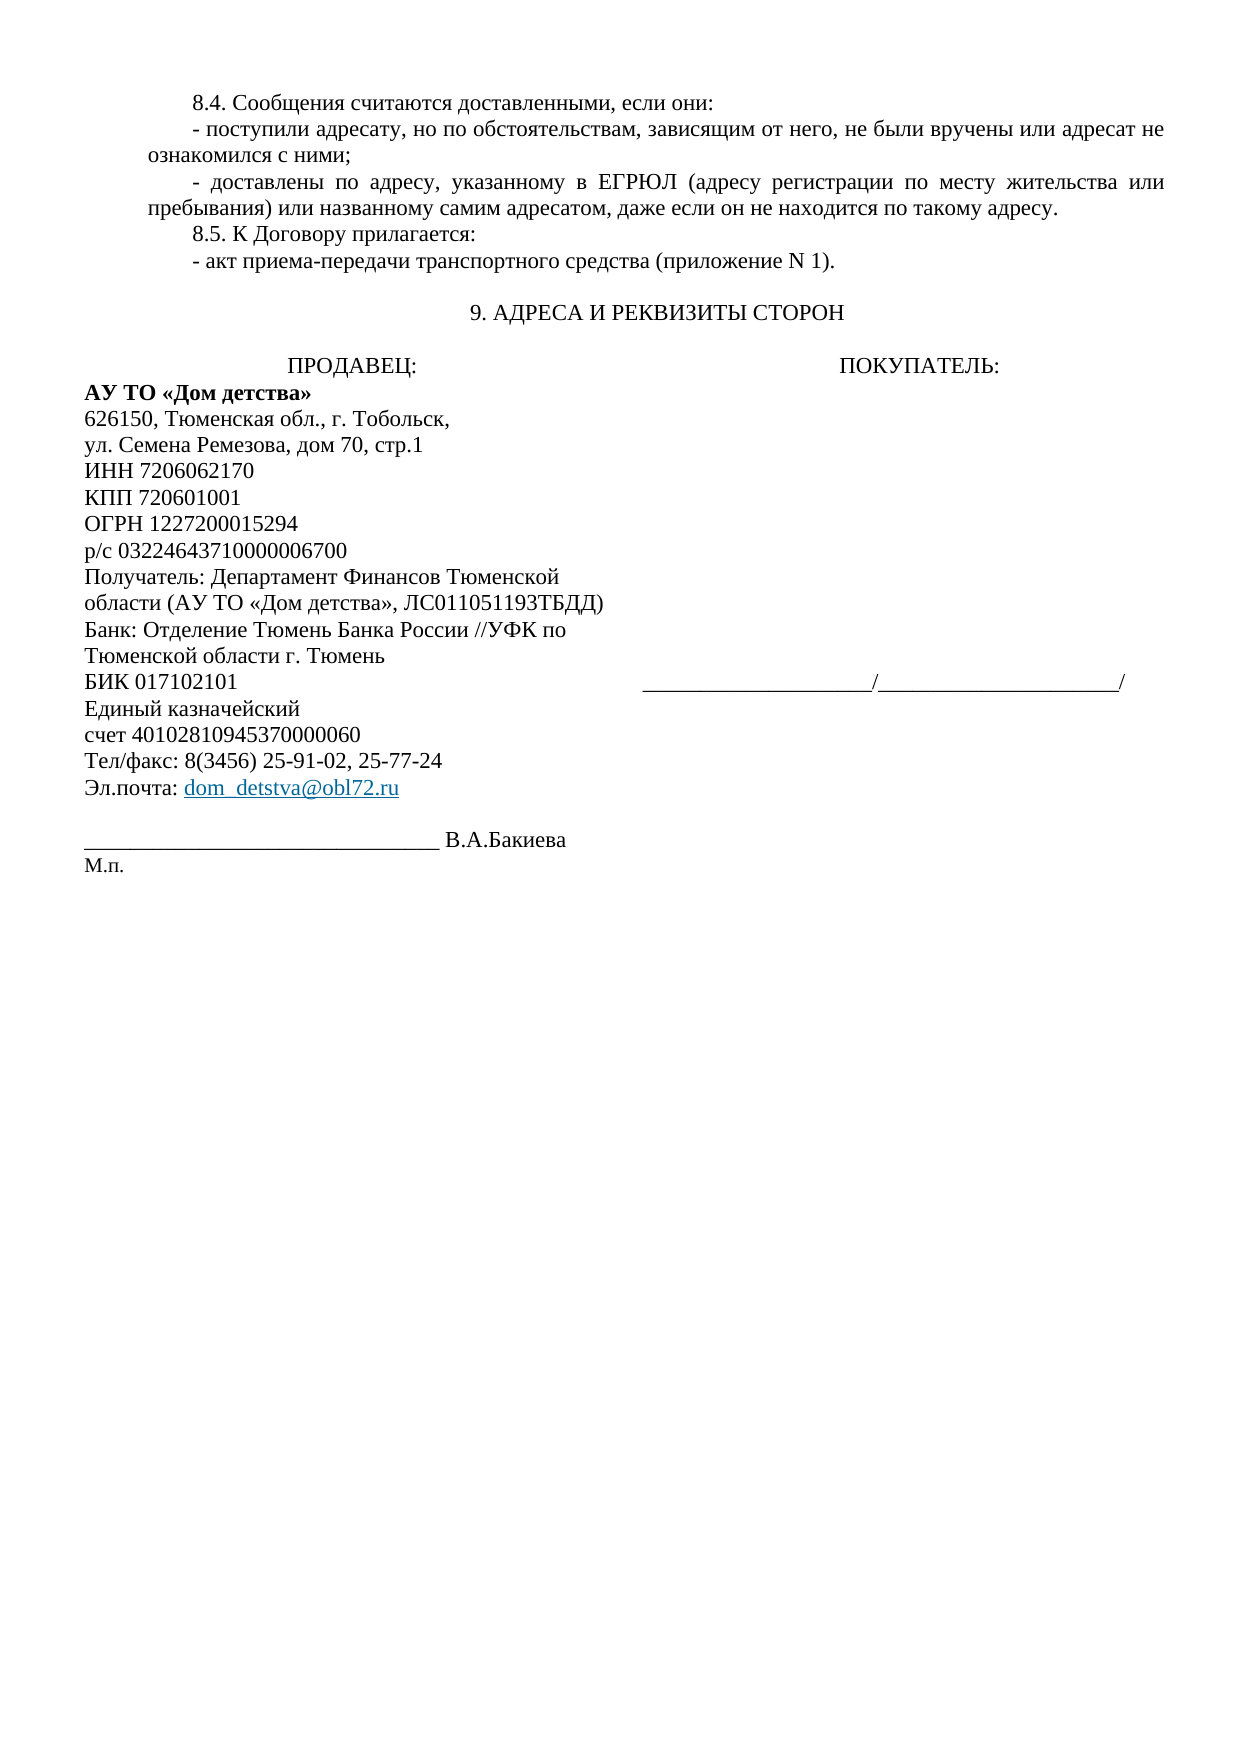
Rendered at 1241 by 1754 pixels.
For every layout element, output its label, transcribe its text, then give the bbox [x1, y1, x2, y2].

text - поступили адресату, но по обстоятельствам, зависящим от него, не были вручены или адресат не ознакомился с ними; [148, 115, 1167, 168]
table_header ПРОДАВЕЦ: АУ ТО «Дом детства» 626150, Тюменская обл., г. Тобольск, ул. Семена Ремезова, дом 70, стр.1 ИНН 7206062170 КПП 720601001 ОГРН 1227200015294 р/с 03224643710000006700 Получатель: Департамент Финансов Тюменской области (АУ ТО «Дом детства», ЛС011051193ТБДД) Банк: Отделение Тюмень Банка России //УФК по Тюменской области г. Тюмень БИК 017102101 Единый казначейский счет 40102810945370000060 Тел/факс: 8(3456) 25-91-02, 25-77-24 Эл.почта: dom_detstva@obl72.ru _______________________________ В.А.Бакиева М.п. [73, 352, 631, 1064]
text 8.4. Сообщения считаются доставленными, если они: [148, 89, 1167, 115]
text - акт приема-передачи транспортного средства (приложение N 1). [148, 247, 1167, 273]
table_header ПОКУПАТЕЛЬ: ____________________/_____________________/ [631, 352, 1207, 1064]
text - доставлены по адресу, указанному в ЕГРЮЛ (адресу регистрации по месту жительства или пребывания) или названному самим адресатом, даже если он не находится по такому адресу. [148, 168, 1167, 220]
text 8.5. К Договору прилагается: [148, 220, 1167, 247]
text 9. АДРЕСА И РЕКВИЗИТЫ СТОРОН [148, 299, 1167, 326]
